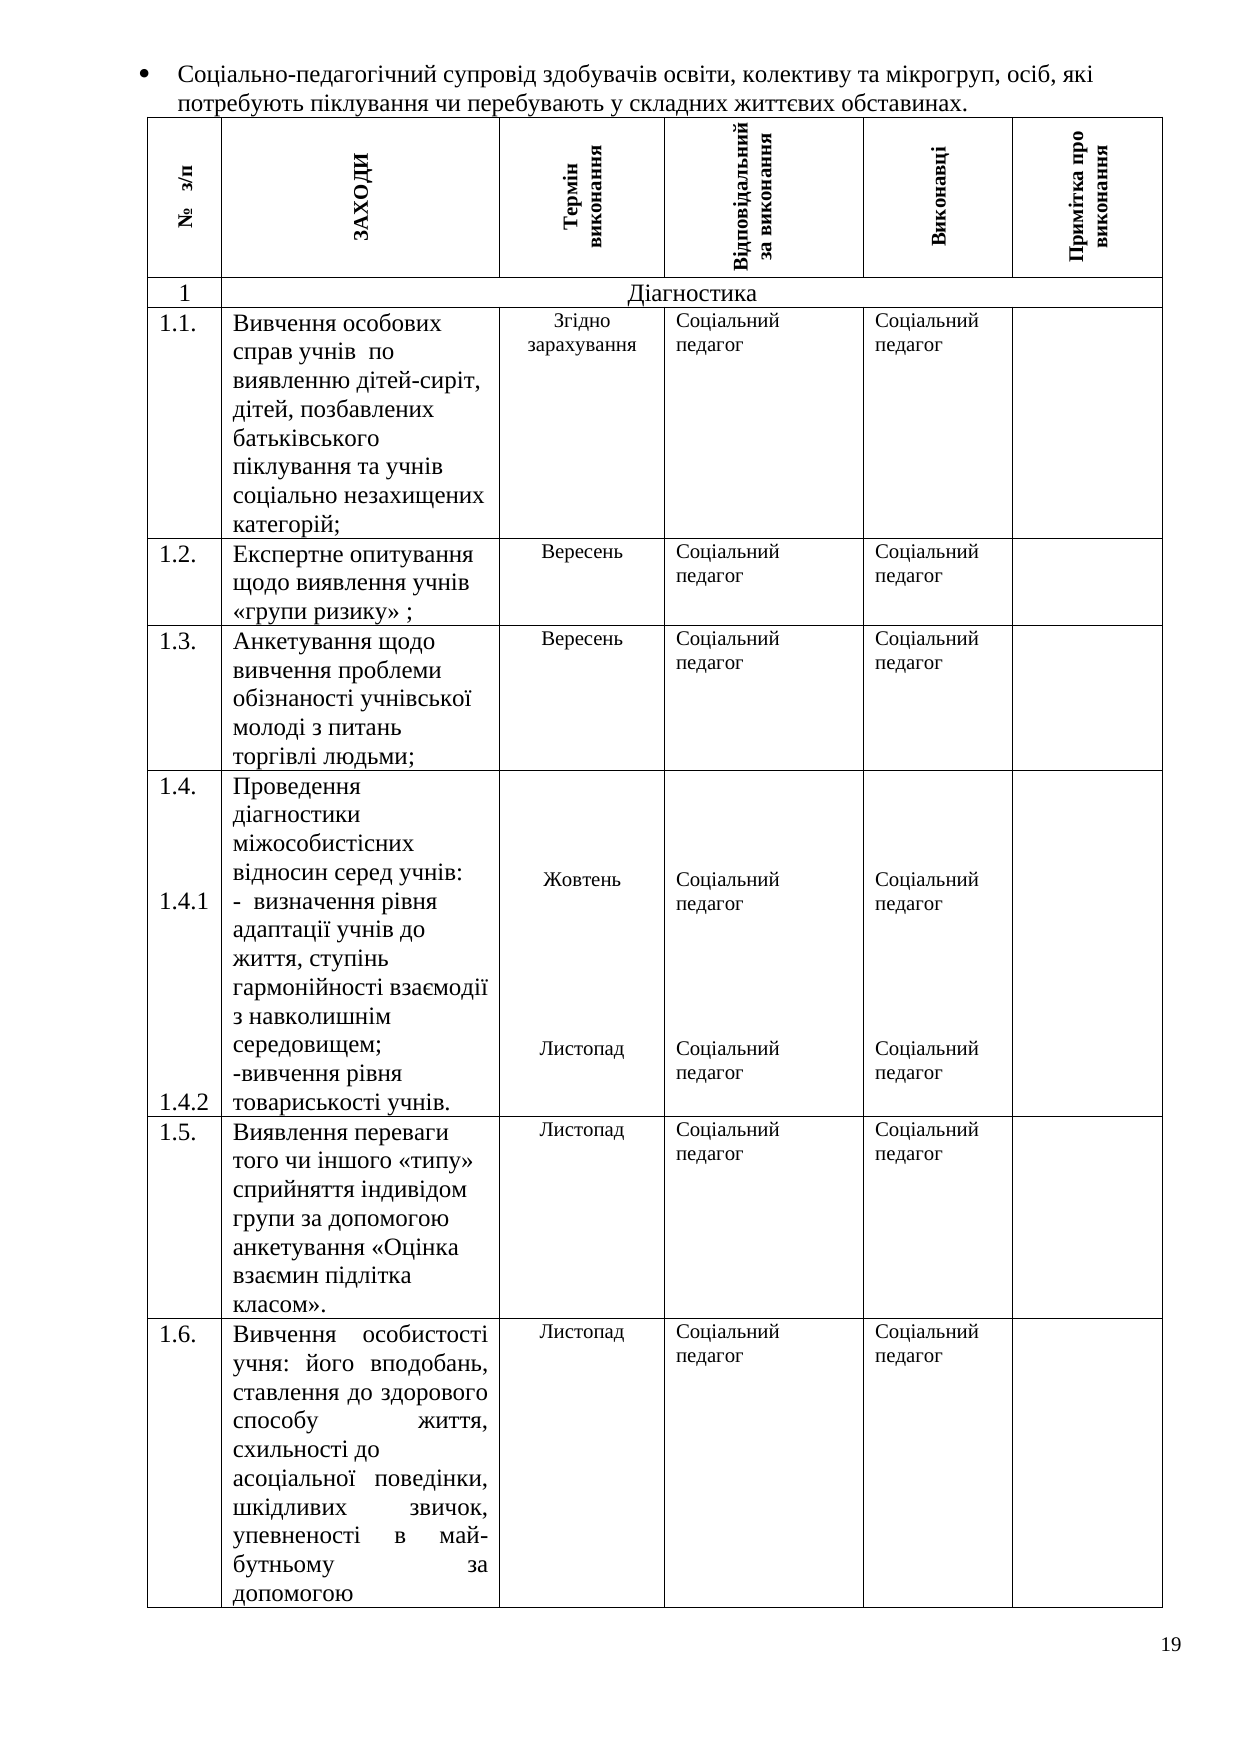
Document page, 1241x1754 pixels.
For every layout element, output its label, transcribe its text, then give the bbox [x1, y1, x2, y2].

table_cell Експертне опитування щодо виявлення учнів «групи ризику» ; [222, 539, 499, 625]
table_cell Соціальний педагог [864, 1319, 1012, 1607]
table_cell Проведення діагностики міжособистісних відносин серед учнів: - визначення рівня адаптації учнів до життя, ступінь гармонійності взаємодії з навколишнім середовищем; -вивчення рівня товариськості учнів. [222, 771, 499, 1116]
table_cell Соціальний педагог [665, 626, 863, 770]
table_header Відповідальний за виконання [665, 118, 863, 277]
table_cell Вересень [500, 539, 664, 625]
table_cell Вивчення особових справ учнів по виявленню дітей-сиріт, дітей, позбавлених батьківського піклування та учнів соціально незахищених категорій; [222, 308, 499, 538]
table_cell Згідно зарахування [500, 308, 664, 538]
table_header Виконавці [864, 118, 1012, 277]
table_header ЗАХОДИ [222, 118, 499, 277]
table_cell Діагностика [222, 278, 1162, 307]
table_cell 1.2. [148, 539, 221, 625]
table_cell Виявлення переваги того чи іншого «типу» сприйняття індивідом групи за допомогою анкетування «Оцінка взаємин підлітка класом». [222, 1117, 499, 1318]
table_cell [1013, 1319, 1162, 1607]
table_cell Листопад [500, 1117, 664, 1318]
table_cell Соціальний педагог [665, 308, 863, 538]
table_cell 1.4. 1.4.1 1.4.2 [148, 771, 221, 1116]
table_cell Соціальний педагог Соціальний педагог [665, 771, 863, 1116]
table_cell Анкетування щодо вивчення проблеми обізнаності учнівської молоді з питань торгівлі людьми; [222, 626, 499, 770]
table_cell [1013, 771, 1162, 1116]
table_cell Соціальний педагог [665, 539, 863, 625]
table_cell 1 [148, 278, 221, 307]
table_cell Соціальний педагог [864, 626, 1012, 770]
table_cell Жовтень Листопад [500, 771, 664, 1116]
table_cell Соціальний педагог [665, 1117, 863, 1318]
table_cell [222, 1319, 499, 1607]
table_cell Соціальний педагог [864, 308, 1012, 538]
table_cell Соціальний педагог [864, 1117, 1012, 1318]
table_cell [1013, 539, 1162, 625]
table_cell Листопад [500, 1319, 664, 1607]
table_cell Соціальний педагог [864, 539, 1012, 625]
table_cell [1013, 626, 1162, 770]
table_cell 1.3. [148, 626, 221, 770]
table_cell Соціальний педагог [665, 1319, 863, 1607]
table_cell 1.5. [148, 1117, 221, 1318]
table_cell [1013, 1117, 1162, 1318]
table_cell Вересень [500, 626, 664, 770]
table_header Термін виконання [500, 118, 664, 277]
table_cell Соціальний педагог Соціальний педагог [864, 771, 1012, 1116]
table_cell [1013, 308, 1162, 538]
table_cell 1.6. [148, 1319, 221, 1607]
table_header № з/п [148, 118, 221, 277]
table_header Примітка про виконання [1013, 118, 1162, 277]
table_cell 1.1. [148, 308, 221, 538]
list Соціально-педагогічний супровід здобувачів освіти, колективу та мікрогруп, осіб, які потребують піклування чи перебувають у складних життєвих обставинах. [140, 59, 1181, 117]
